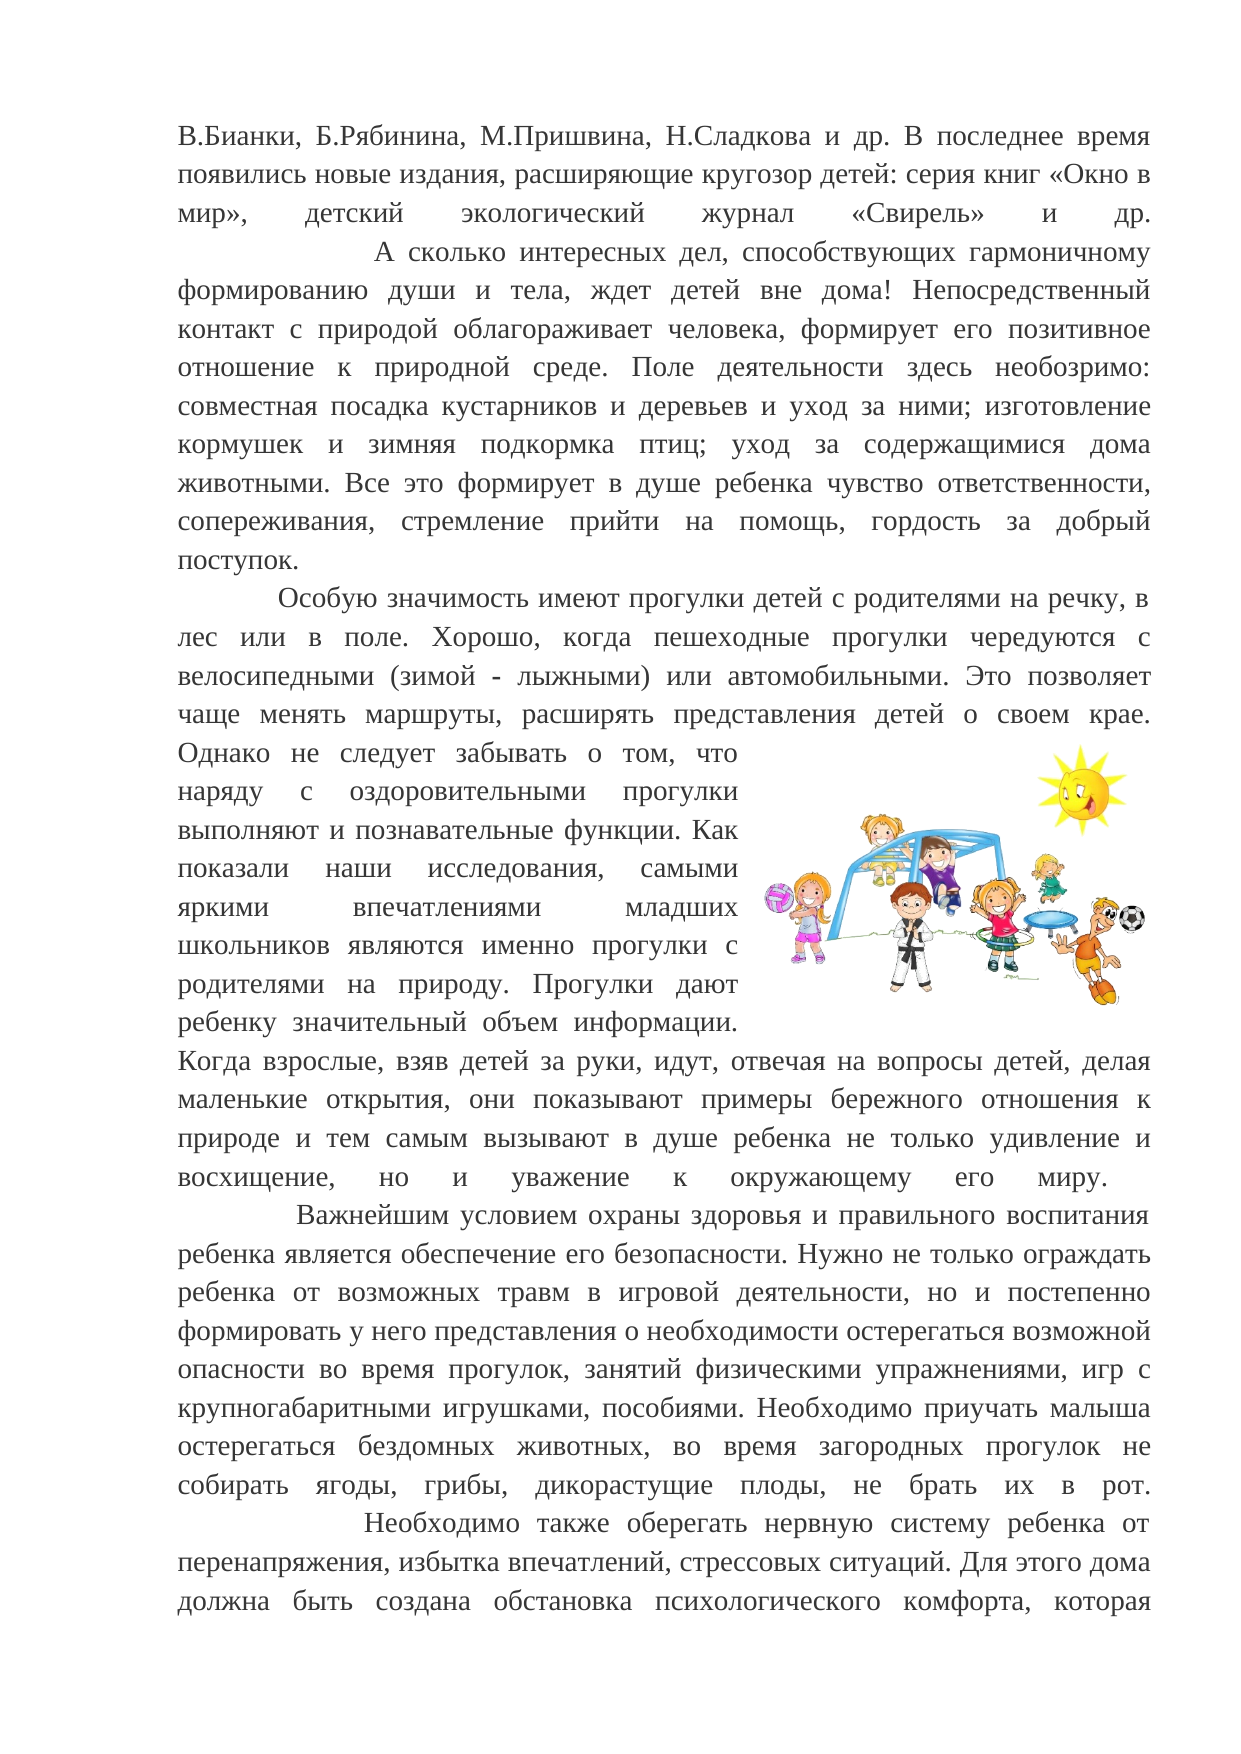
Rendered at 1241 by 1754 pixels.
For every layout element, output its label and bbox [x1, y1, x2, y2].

text [177, 118, 1152, 1616]
picture [757, 742, 1152, 1012]
